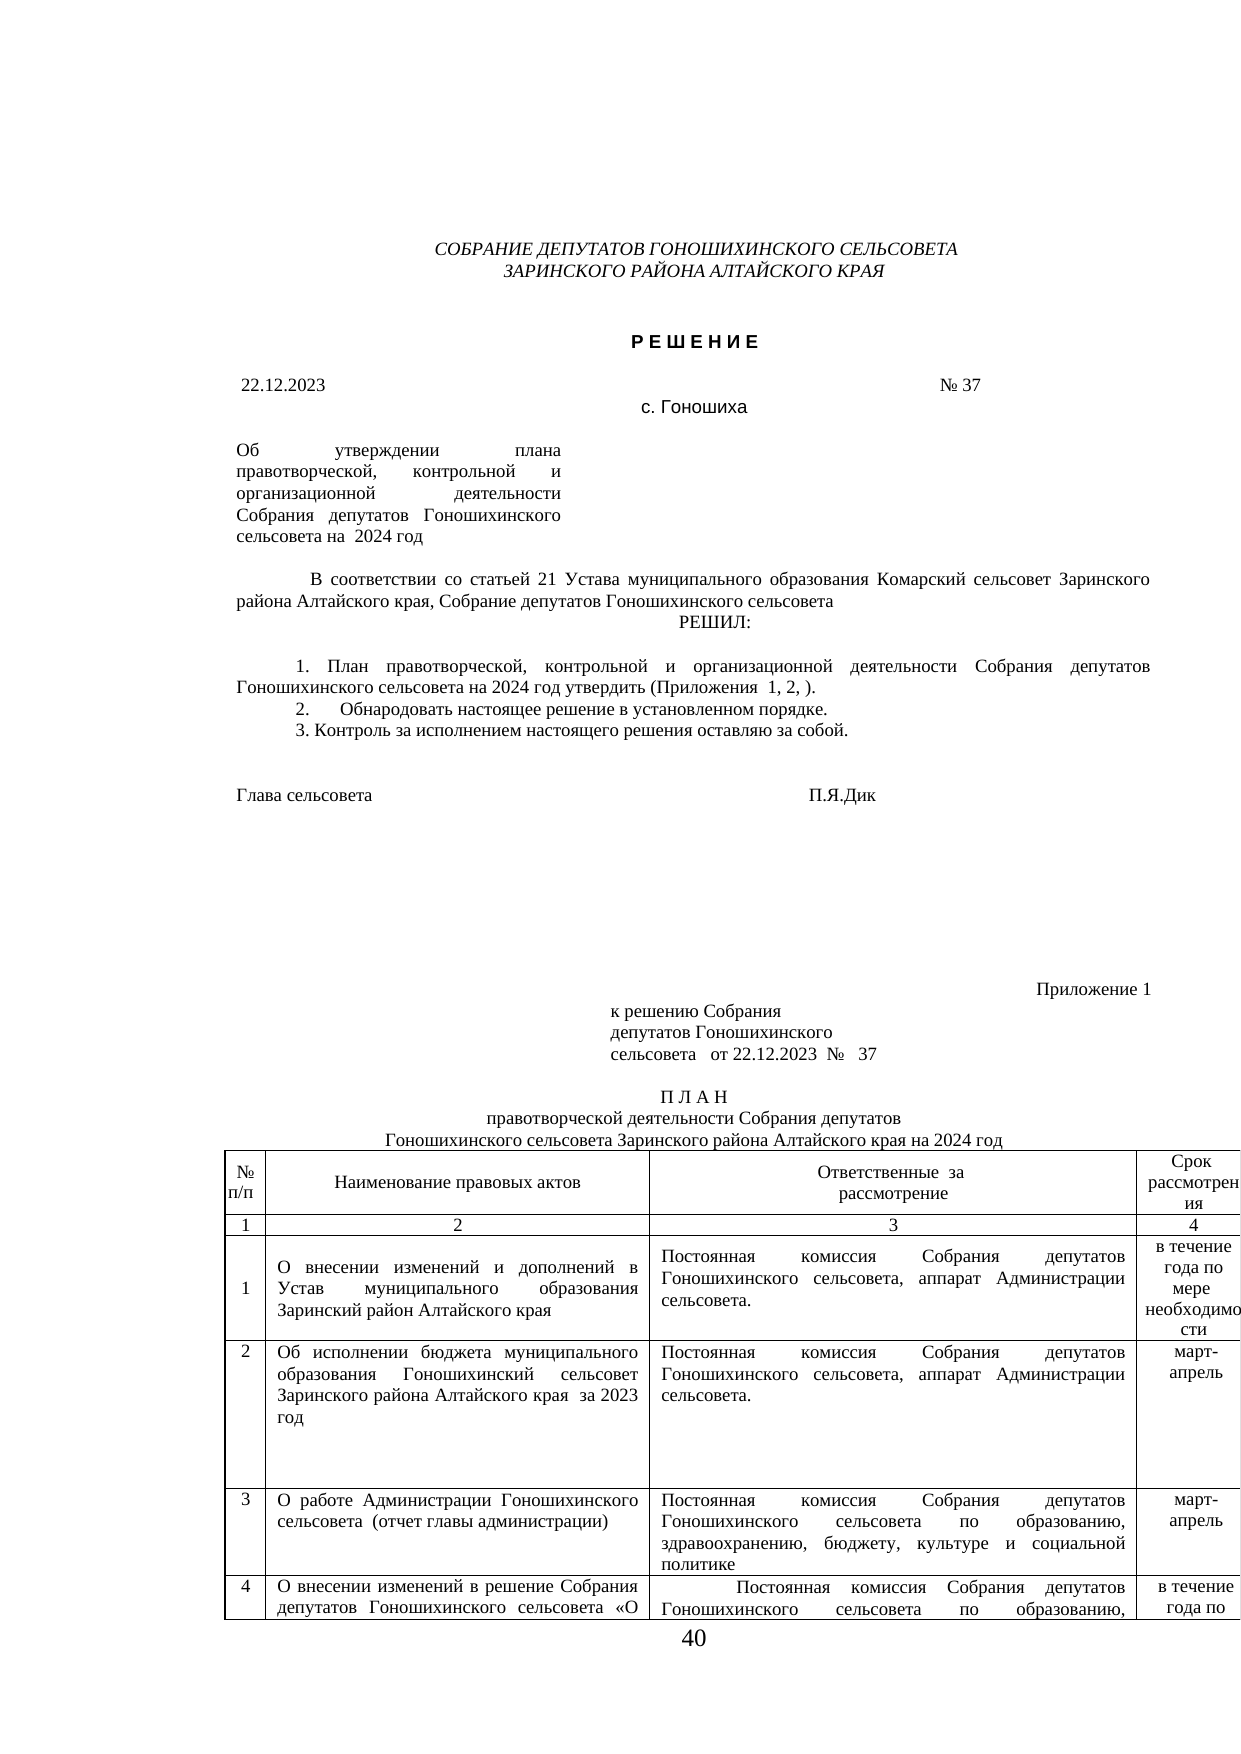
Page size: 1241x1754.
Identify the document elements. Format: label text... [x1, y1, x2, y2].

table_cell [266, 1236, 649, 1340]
text Гоношихинского сельсовета Заринского района Алтайского края на 2024 год [236, 1129, 1152, 1150]
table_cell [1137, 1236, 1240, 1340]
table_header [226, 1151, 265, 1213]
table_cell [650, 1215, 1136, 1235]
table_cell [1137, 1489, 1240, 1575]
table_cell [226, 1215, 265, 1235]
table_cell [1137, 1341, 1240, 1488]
text Приложение 1 [236, 978, 1152, 999]
text правотворческой деятельности Собрания депутатов [236, 1107, 1152, 1129]
text 2. Обнародовать настоящее решение в установленном порядке. [236, 698, 1152, 719]
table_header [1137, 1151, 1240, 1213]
text к решению Собрания [236, 999, 1152, 1021]
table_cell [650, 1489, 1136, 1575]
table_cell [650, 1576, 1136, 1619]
title СОБРАНИЕ ДЕПУТАТОВ ГОНОШИХИНСКОГО СЕЛЬСОВЕТА [236, 238, 1152, 259]
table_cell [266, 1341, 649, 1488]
text сельсовета от 22.12.2023 № 37 [236, 1043, 1152, 1064]
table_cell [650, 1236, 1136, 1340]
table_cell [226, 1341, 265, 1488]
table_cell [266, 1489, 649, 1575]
title ЗАРИНСКОГО РАЙОНА АЛТАЙСКОГО КРАЯ [236, 259, 1152, 281]
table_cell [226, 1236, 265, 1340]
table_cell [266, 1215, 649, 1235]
text РЕШИЛ: [605, 611, 1152, 633]
text 22.12.2023 № 37 [236, 374, 1152, 396]
text В соответствии со статьей 21 Устава муниципального образования Комарский сельсовет Заринского района Алтайского края, Собрание депутатов Гоношихинского сельсовета [236, 568, 1152, 611]
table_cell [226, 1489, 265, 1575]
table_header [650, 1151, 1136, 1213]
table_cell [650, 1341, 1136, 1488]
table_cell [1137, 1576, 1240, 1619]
text Глава сельсовета П.Я.Дик [236, 784, 1152, 805]
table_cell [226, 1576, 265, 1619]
text депутатов Гоношихинского [236, 1021, 1152, 1043]
text с. Гоношиха [236, 396, 1152, 417]
text П Л А Н [236, 1086, 1152, 1107]
text 1. План правотворческой, контрольной и организационной деятельности Собрания депутатов Гоношихинского сельсовета на 2024 год утвердить (Приложения 1, 2, ). [236, 654, 1152, 698]
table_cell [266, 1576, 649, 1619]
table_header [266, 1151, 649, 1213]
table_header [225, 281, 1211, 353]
text Об утверждении плана правотворческой, контрольной и организационной деятельности Собрания депутатов Гоношихинского сельсовета на 2024 год [236, 439, 561, 547]
text 3. Контроль за исполнением настоящего решения оставляю за собой. [236, 719, 1152, 741]
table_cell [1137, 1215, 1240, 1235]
